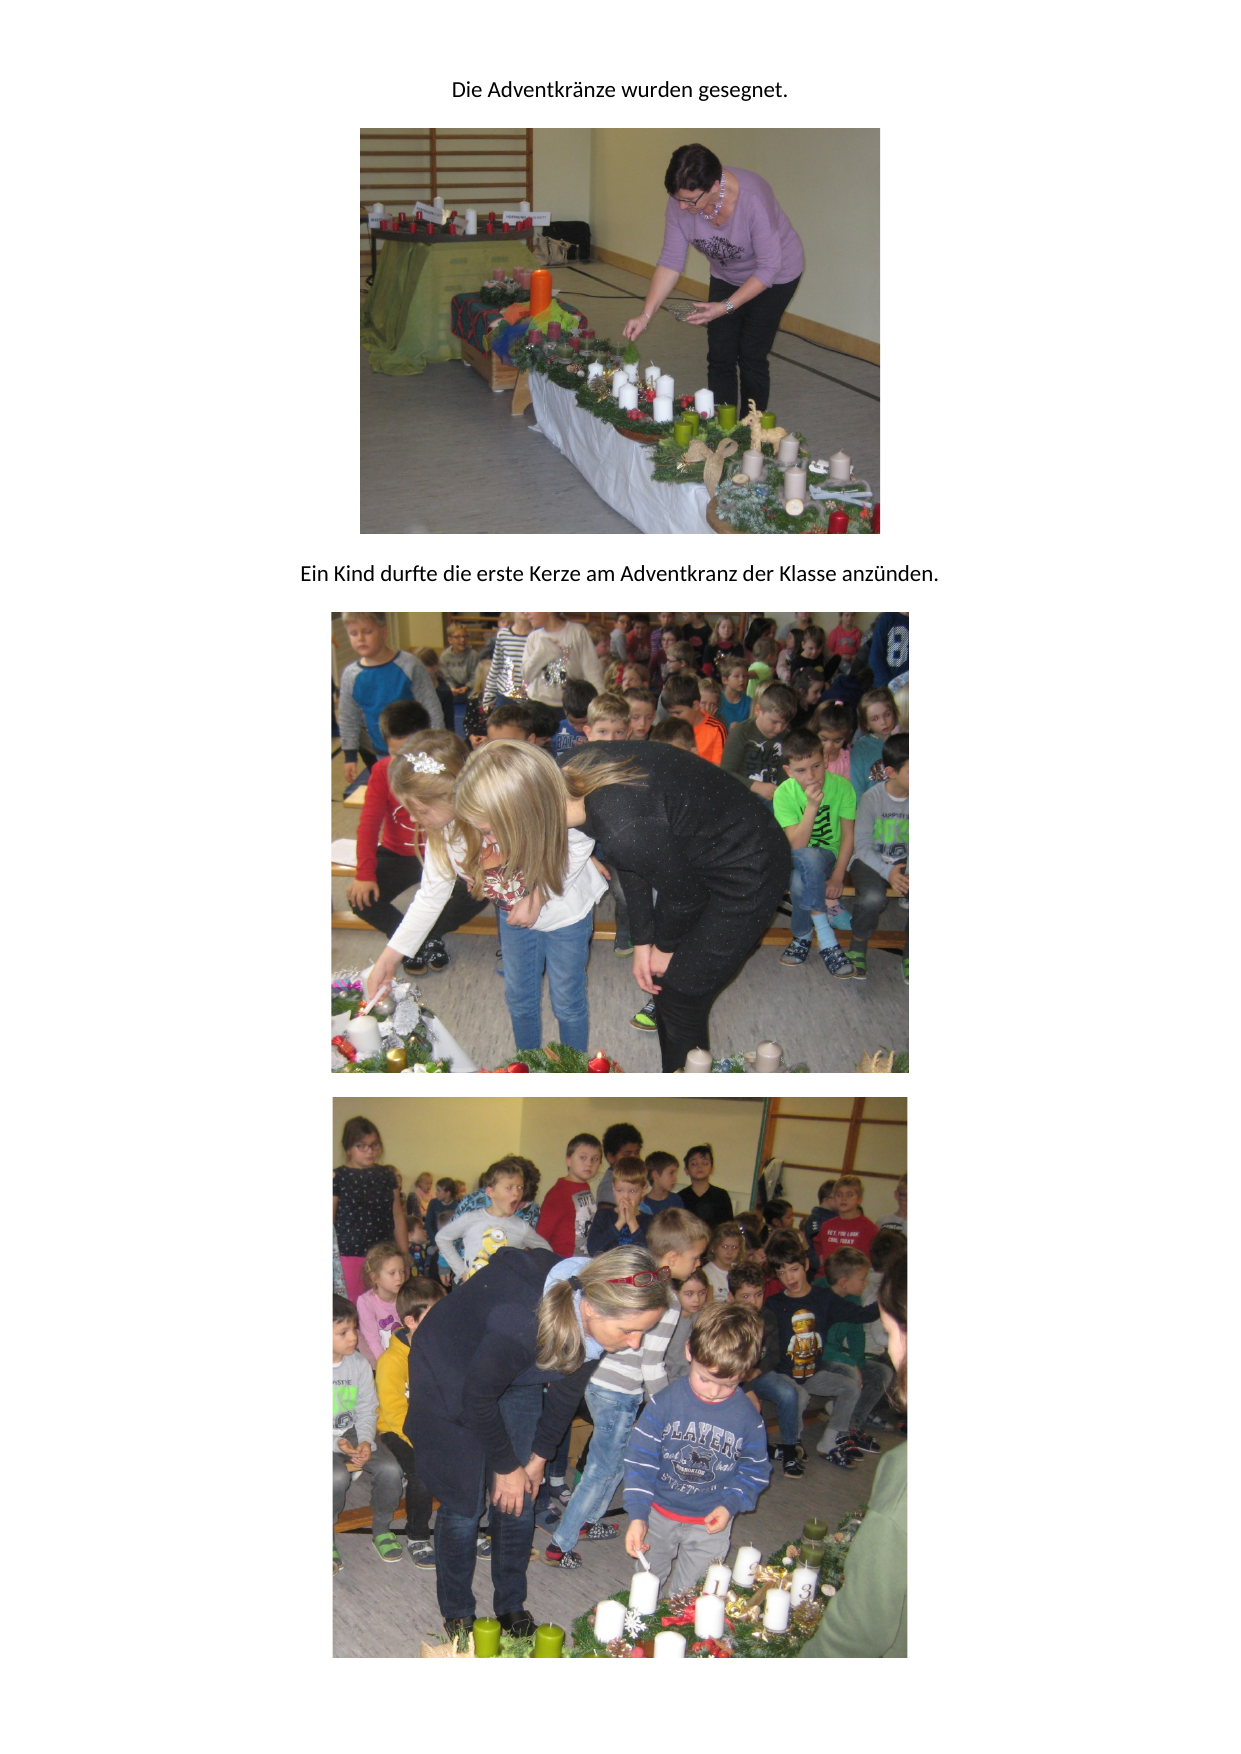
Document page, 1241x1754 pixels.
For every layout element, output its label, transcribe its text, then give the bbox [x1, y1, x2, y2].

text Ein Kind durfte die erste Kerze am Adventkranz der Klasse anzünden. [75, 559, 1165, 587]
picture [332, 1097, 908, 1658]
text Die Adventkränze wurden gesegnet. [75, 75, 1165, 103]
picture [331, 612, 909, 1073]
picture [360, 128, 880, 534]
